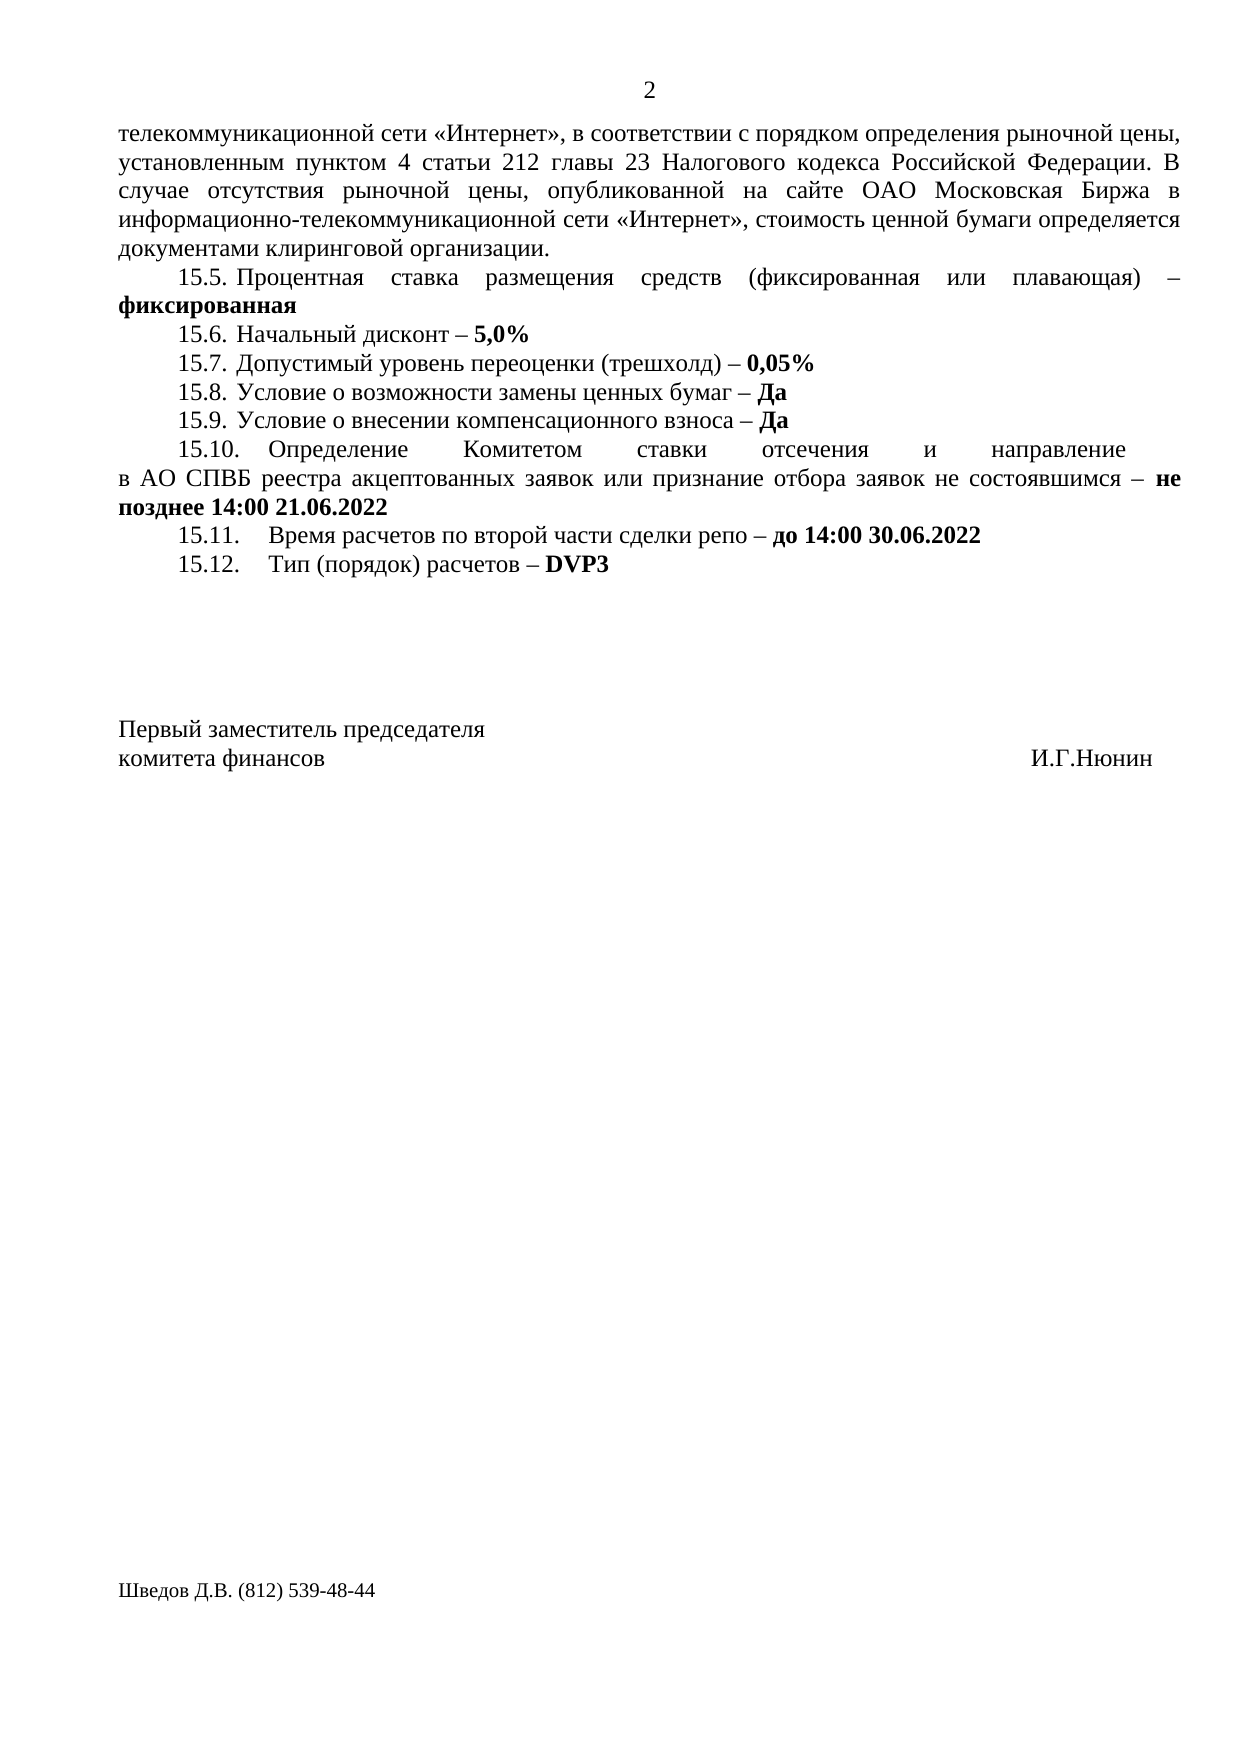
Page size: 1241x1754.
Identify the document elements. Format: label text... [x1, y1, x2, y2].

list Допустимый уровень переоценки (трешхолд) – 0,05% [118, 348, 1181, 377]
list Тип (порядок) расчетов – DVP3 [118, 549, 1181, 578]
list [118, 118, 1181, 262]
text Первый заместитель председателя [118, 714, 1181, 743]
list Условие о внесении компенсационного взноса – Да [118, 406, 1181, 434]
text комитета финансов И.Г.Нюнин [118, 743, 1181, 772]
list Время расчетов по второй части сделки репо – до 14:00 30.06.2022 [118, 521, 1181, 549]
list Процентная ставка размещения средств (фиксированная или плавающая) – фиксированная [118, 262, 1181, 319]
list Условие о возможности замены ценных бумаг – Да [118, 377, 1181, 406]
list Определение Комитетом ставки отсечения и направление в АО СПВБ реестра акцептованных заявок или признание отбора заявок не состоявшимся – не позднее 14:00 21.06.2022 [118, 434, 1181, 521]
list Начальный дисконт – 5,0% [118, 319, 1181, 348]
text Шведов Д.В. (812) 539-48-44 [118, 1578, 1181, 1602]
